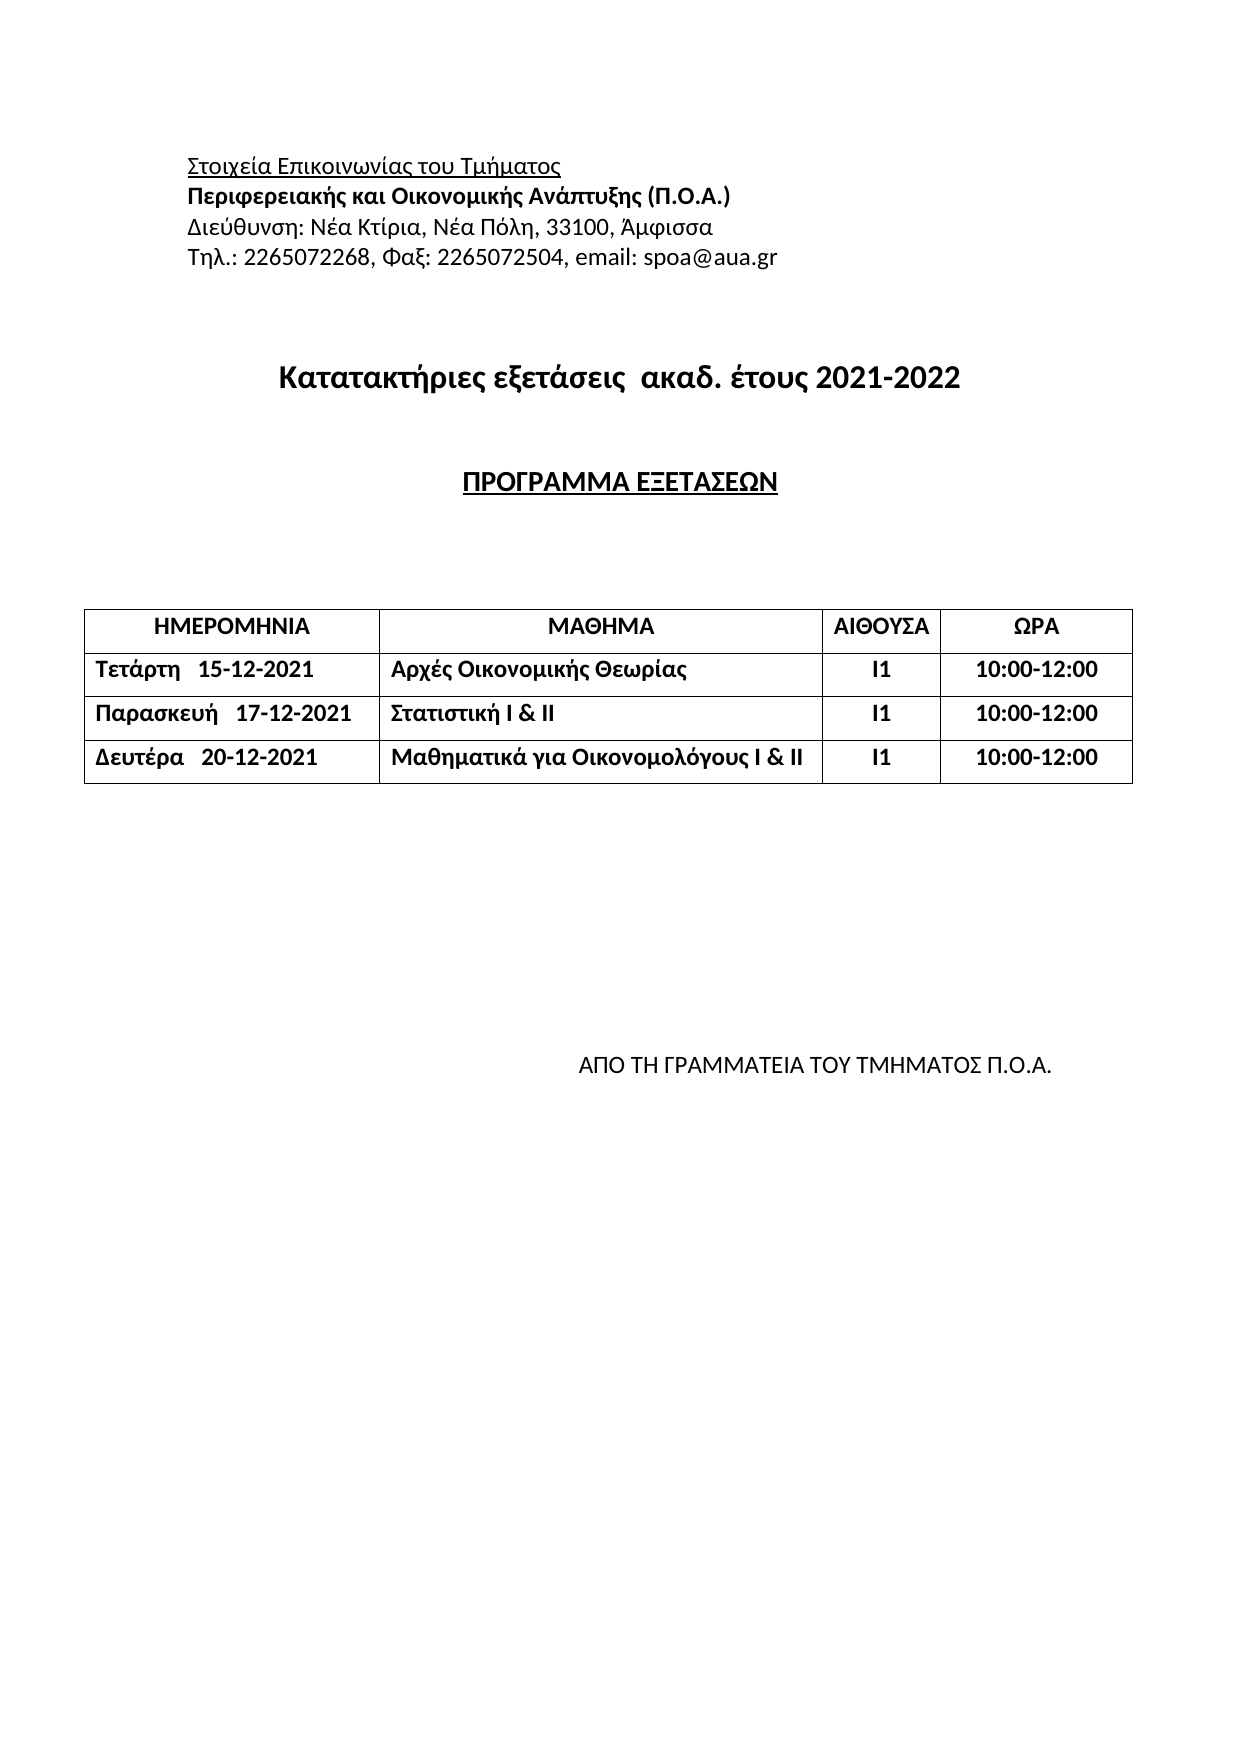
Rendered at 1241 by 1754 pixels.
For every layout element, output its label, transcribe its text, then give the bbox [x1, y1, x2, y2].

table_cell Ι1 [823, 741, 940, 783]
table_cell Μαθηματικά για Οικονομολόγους Ι & ΙΙ [380, 741, 822, 783]
table_cell Ι1 [823, 697, 940, 739]
table_header ΜΑΘΗΜΑ [380, 610, 822, 652]
table_cell Δευτέρα 20-12-2021 [85, 741, 379, 783]
table_header ΑΙΘΟΥΣΑ [823, 610, 940, 652]
text Διεύθυνση: Νέα Κτίρια, Νέα Πόλη, 33100, Άμφισσα [187, 211, 1053, 242]
table_cell 10:00-12:00 [941, 741, 1132, 783]
table_cell Στατιστική Ι & ΙΙ [380, 697, 822, 739]
table_cell Παρασκευή 17-12-2021 [85, 697, 379, 739]
text Τηλ.: 2265072268, Φαξ: 2265072504, email: spoa@aua.gr [187, 242, 1053, 272]
table_cell 10:00-12:00 [941, 654, 1132, 696]
table_cell Αρχές Οικονομικής Θεωρίας [380, 654, 822, 696]
text ΠΡΟΓΡΑΜΜΑ ΕΞΕΤΑΣΕΩΝ [187, 463, 1053, 498]
table_header ΗΜΕΡΟΜΗΝΙΑ [85, 610, 379, 652]
table_header ΩΡΑ [941, 610, 1132, 652]
text ΑΠΟ ΤΗ ΓΡΑΜΜΑΤΕΙΑ ΤΟΥ ΤΜΗΜΑΤΟΣ Π.Ο.Α. [193, 1049, 1053, 1079]
table_cell 10:00-12:00 [941, 697, 1132, 739]
table_cell Ι1 [823, 654, 940, 696]
text Κατατακτήριες εξετάσεις ακαδ. έτους 2021-2022 [187, 356, 1053, 397]
text Περιφερειακής και Οικονομικής Ανάπτυξης (Π.Ο.Α.) [187, 181, 1053, 211]
text Στοιχεία Επικοινωνίας του Τμήματος [187, 150, 1053, 181]
table_cell Τετάρτη 15-12-2021 [85, 654, 379, 696]
